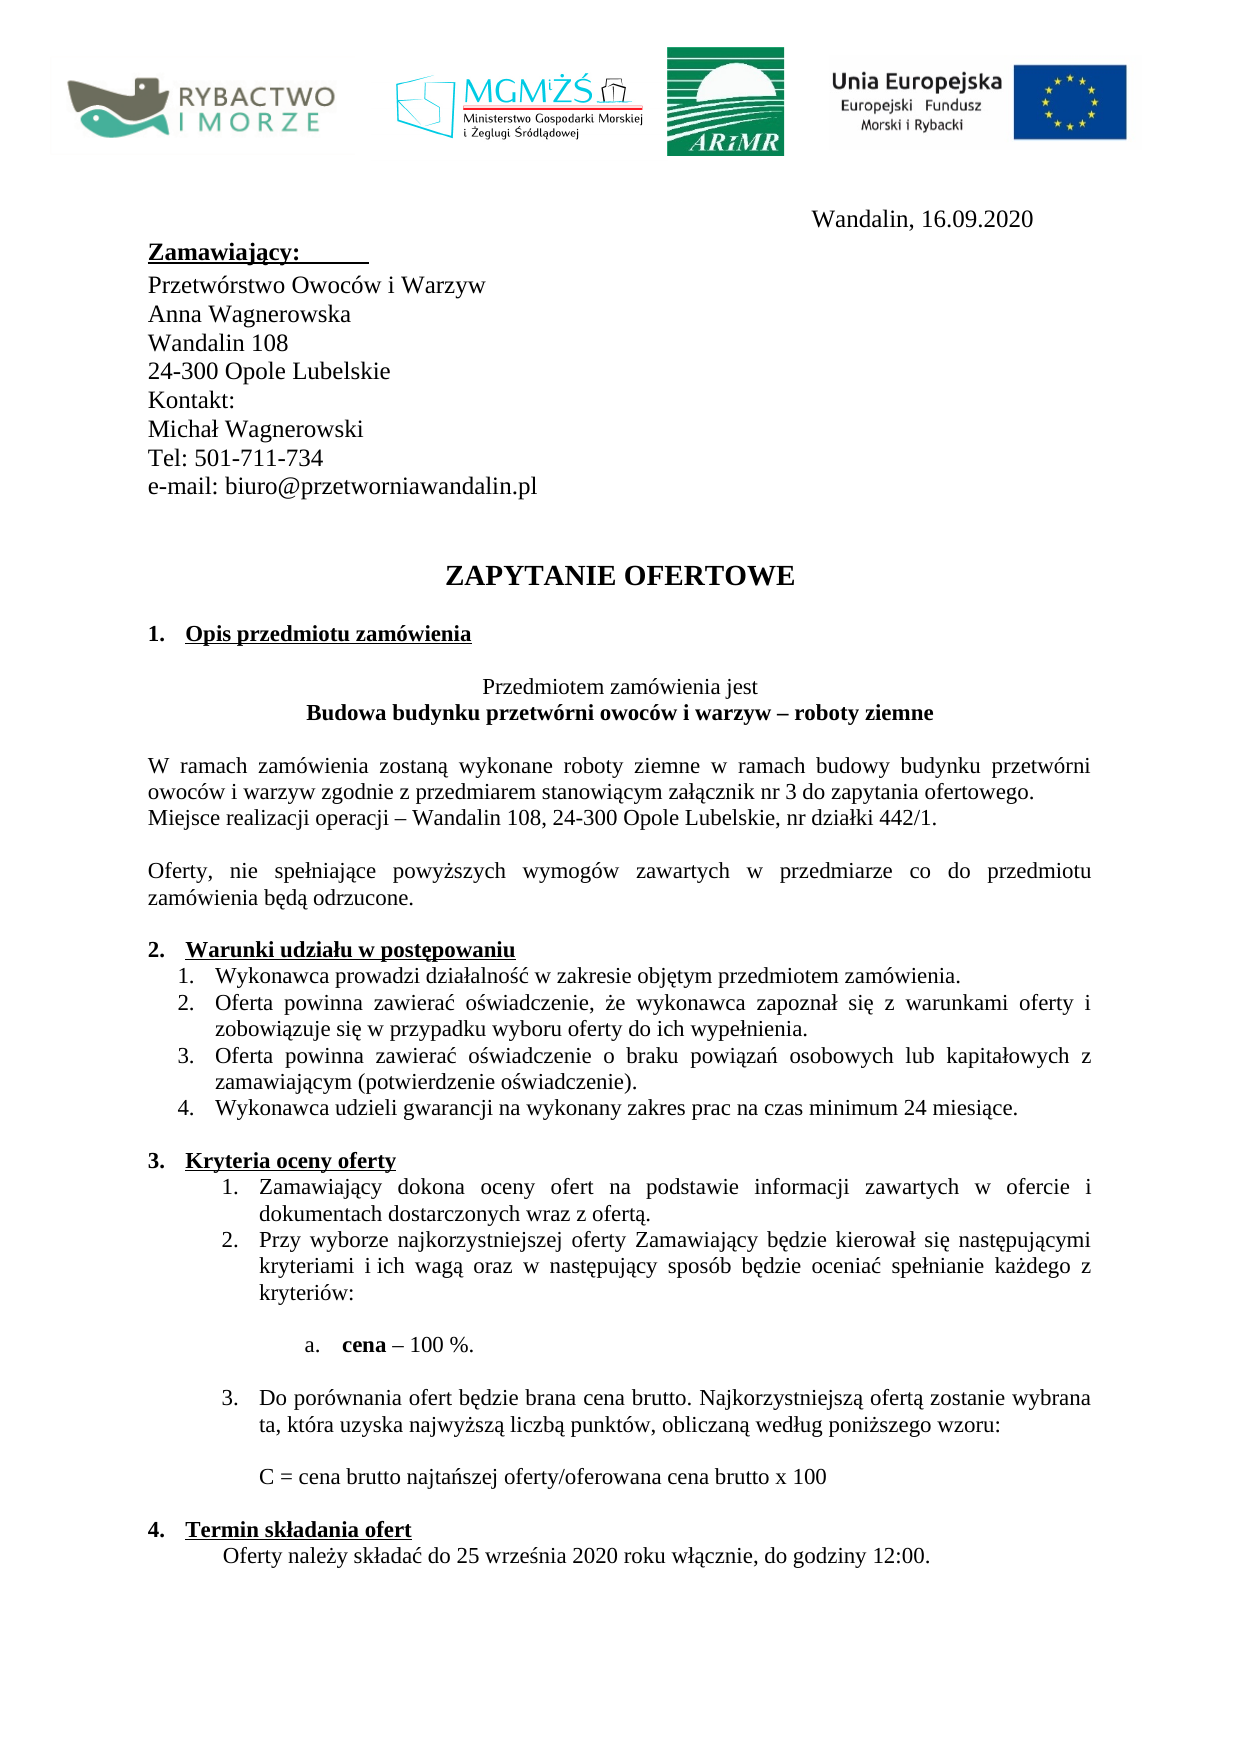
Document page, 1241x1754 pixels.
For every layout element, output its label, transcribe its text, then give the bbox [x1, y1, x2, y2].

text e-mail: biuro@przetworniawandalin.pl [148, 471, 1093, 500]
list Termin składania ofert [148, 1516, 1093, 1542]
text Przedmiotem zamówienia jest [148, 673, 1093, 699]
picture [370, 47, 785, 161]
text C = cena brutto najtańszej oferty/oferowana cena brutto x 100 [259, 1463, 1093, 1490]
picture [50, 56, 356, 155]
list Kryteria oceny oferty [148, 1147, 1093, 1173]
list Oferta powinna zawierać oświadczenie, że wykonawca zapoznał się z warunkami oferty i zobowiązuje się w przypadku wyboru oferty do ich wypełnienia. [177, 989, 1093, 1042]
text Budowa budynku przetwórni owoców i warzyw – roboty ziemne [148, 699, 1093, 725]
text Oferty, nie spełniające powyższych wymogów zawartych w przedmiarze co do przedmiotu zamówienia będą odrzucone. [148, 857, 1093, 910]
list Przy wyborze najkorzystniejszej oferty Zamawiający będzie kierował się następującymi kryteriami i ich wagą oraz w następujący sposób będzie oceniać spełnianie każdego z kryteriów: [221, 1226, 1093, 1305]
text Wandalin, 16.09.2020 [148, 204, 1093, 233]
list Wykonawca prowadzi działalność w zakresie objętym przedmiotem zamówienia. [177, 963, 1093, 989]
text Miejsce realizacji operacji – Wandalin 108, 24-300 Opole Lubelskie, nr działki 442/1. [148, 804, 1093, 831]
text 24-300 Opole Lubelskie [148, 356, 1093, 385]
text Przetwórstwo Owoców i Warzyw [148, 270, 1093, 299]
text Wandalin 108 [148, 328, 1093, 356]
list Do porównania ofert będzie brana cena brutto. Najkorzystniejszą ofertą zostanie wybrana ta, która uzyska najwyższą liczbą punktów, obliczaną według poniższego wzoru: [221, 1384, 1093, 1437]
text Tel: 501-711-734 [148, 443, 1093, 471]
text Zamawiający: [148, 237, 1093, 266]
list Zamawiający dokona oceny ofert na podstawie informacji zawartych w ofercie i dokumentach dostarczonych wraz z ofertą. [221, 1173, 1093, 1226]
text ZAPYTANIE OFERTOWE [148, 558, 1093, 591]
text Michał Wagnerowski [148, 414, 1093, 443]
list Wykonawca udzieli gwarancji na wykonany zakres prac na czas minimum 24 miesiące. [177, 1094, 1093, 1121]
list Oferta powinna zawierać oświadczenie o braku powiązań osobowych lub kapitałowych z zamawiającym (potwierdzenie oświadczenie). [177, 1042, 1093, 1094]
list Oferty należy składać do 25 września 2020 roku włącznie, do godziny 12:00. [223, 1542, 1093, 1569]
picture [829, 55, 1142, 150]
text Kontakt: [148, 385, 1093, 414]
list Warunki udziału w postępowaniu [148, 936, 1093, 963]
text Anna Wagnerowska [148, 299, 1093, 328]
text W ramach zamówienia zostaną wykonane roboty ziemne w ramach budowy budynku przetwórni owoców i warzyw zgodnie z przedmiarem stanowiącym załącznik nr 3 do zapytania ofertowego. [148, 752, 1093, 804]
list Opis przedmiotu zamówienia [148, 620, 1093, 646]
list cena – 100 %. [304, 1332, 1093, 1358]
